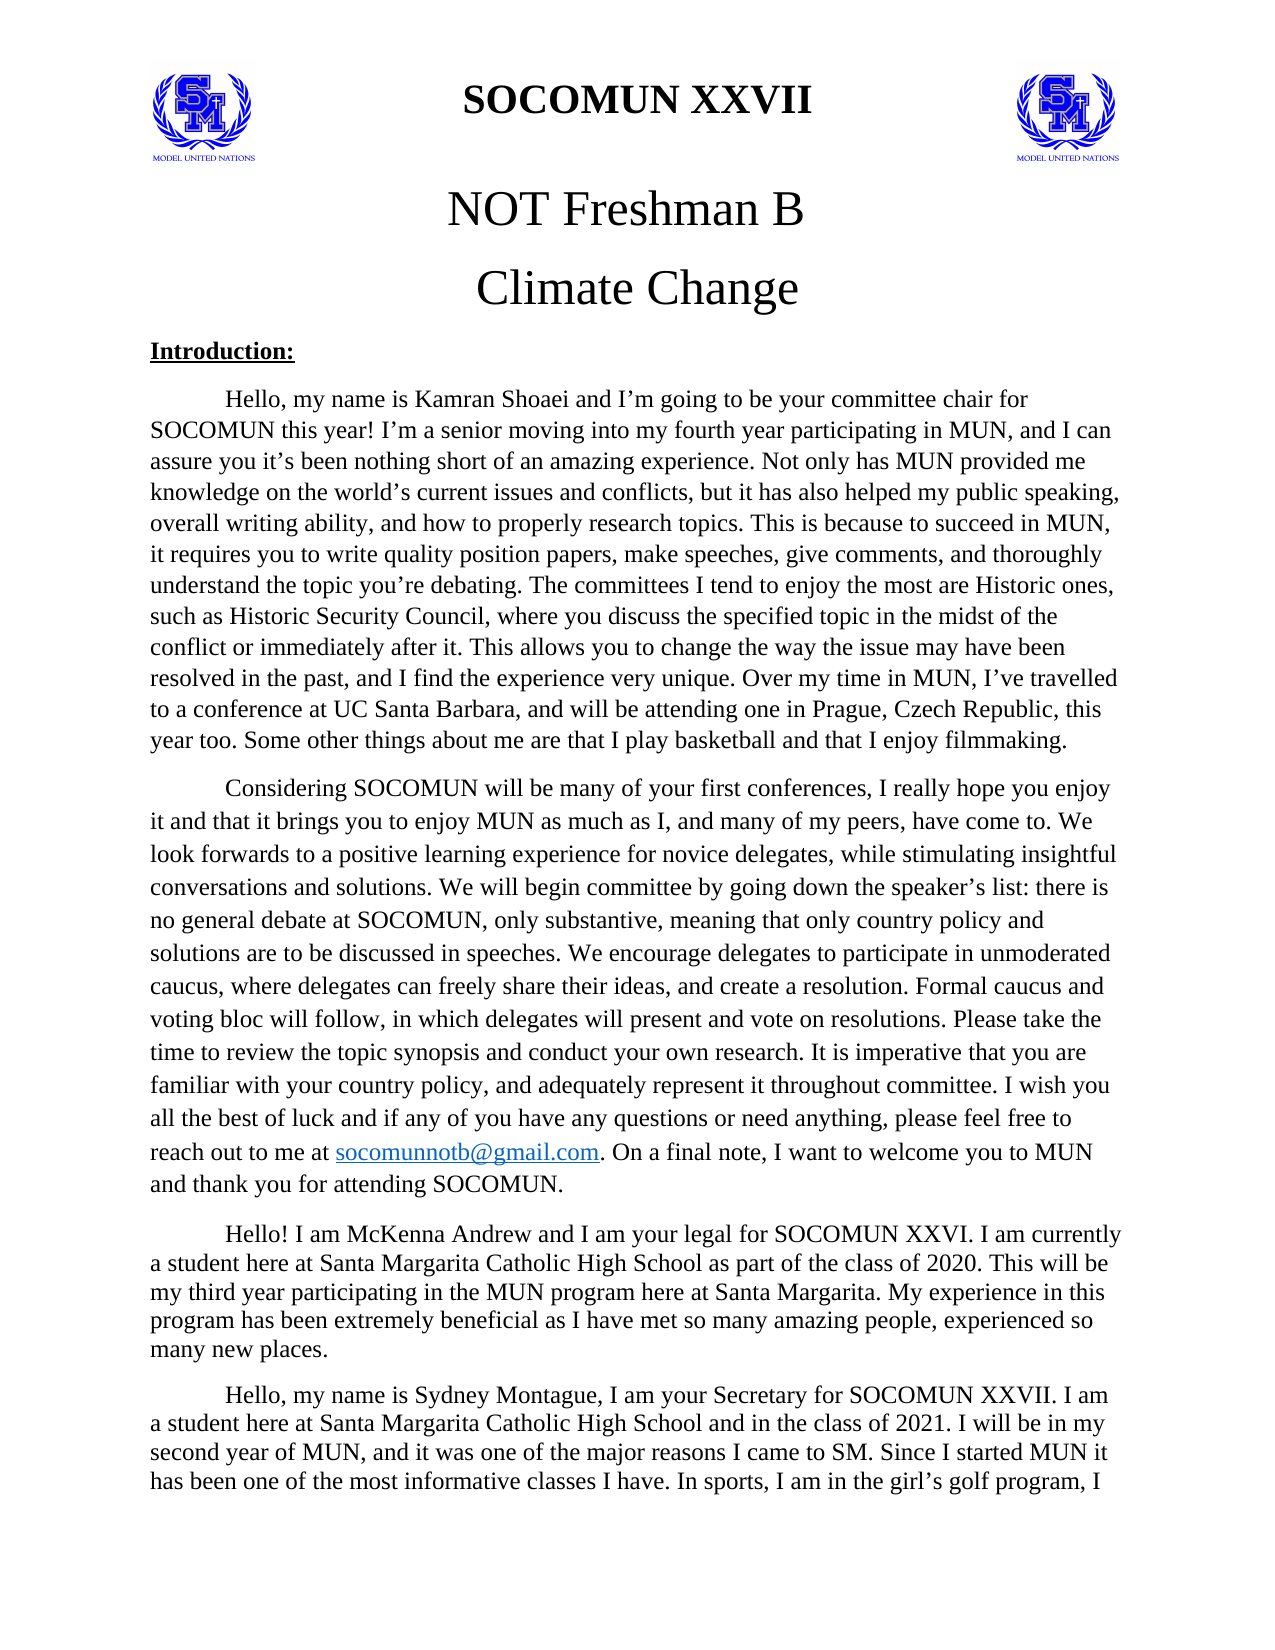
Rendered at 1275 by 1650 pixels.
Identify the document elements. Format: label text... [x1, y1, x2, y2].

text Hello, my name is Kamran Shoaei and I’m going to be your committee chair for SOCOMUN this year! I’m a senior moving into my fourth year participating in MUN, and I can assure you it’s been nothing short of an amazing experience. Not only has MUN provided me knowledge on the world’s current issues and conflicts, but it has also helped my public speaking, overall writing ability, and how to properly research topics. This is because to succeed in MUN, it requires you to write quality position papers, make speeches, give comments, and thoroughly understand the topic you’re debating. The committees I tend to enjoy the most are Historic ones, such as Historic Security Council, where you discuss the specified topic in the midst of the conflict or immediately after it. This allows you to change the way the issue may have been resolved in the past, and I find the experience very unique. Over my time in MUN, I’ve travelled to a conference at UC Santa Barbara, and will be attending one in Prague, Czech Republic, this year too. Some other things about me are that I play basketball and that I enjoy filmmaking. [150, 384, 1125, 754]
text Introduction: [150, 336, 1125, 365]
picture [150, 58, 257, 167]
text Hello! I am McKenna Andrew and I am your legal for SOCOMUN XXVI. I am currently a student here at Santa Margarita Catholic High School as part of the class of 2020. This will be my third year participating in the MUN program here at Santa Margarita. My experience in this program has been extremely beneficial as I have met so many amazing people, experienced so many new places. [150, 1219, 1125, 1363]
text Considering SOCOMUN will be many of your first conferences, I really hope you enjoy it and that it brings you to enjoy MUN as much as I, and many of my peers, have come to. We look forwards to a positive learning experience for novice delegates, while stimulating insightful conversations and solutions. We will begin committee by going down the speaker’s list: there is no general debate at SOCOMUN, only substantive, meaning that only country policy and solutions are to be discussed in speeches. We encourage delegates to participate in unmoderated caucus, where delegates can freely share their ideas, and create a resolution. Formal caucus and voting bloc will follow, in which delegates will present and vote on resolutions. Please take the time to review the topic synopsis and conduct your own research. It is imperative that you are familiar with your country policy, and adequately represent it throughout committee. I wish you all the best of luck and if any of you have any questions or need anything, please feel free to reach out to me at socomunnotb@gmail.com. On a final note, I want to welcome you to MUN and thank you for attending SOCOMUN. [150, 773, 1125, 1198]
picture [1014, 58, 1121, 167]
text Climate Change [150, 258, 1125, 315]
text NOT Freshman B [150, 179, 1125, 236]
